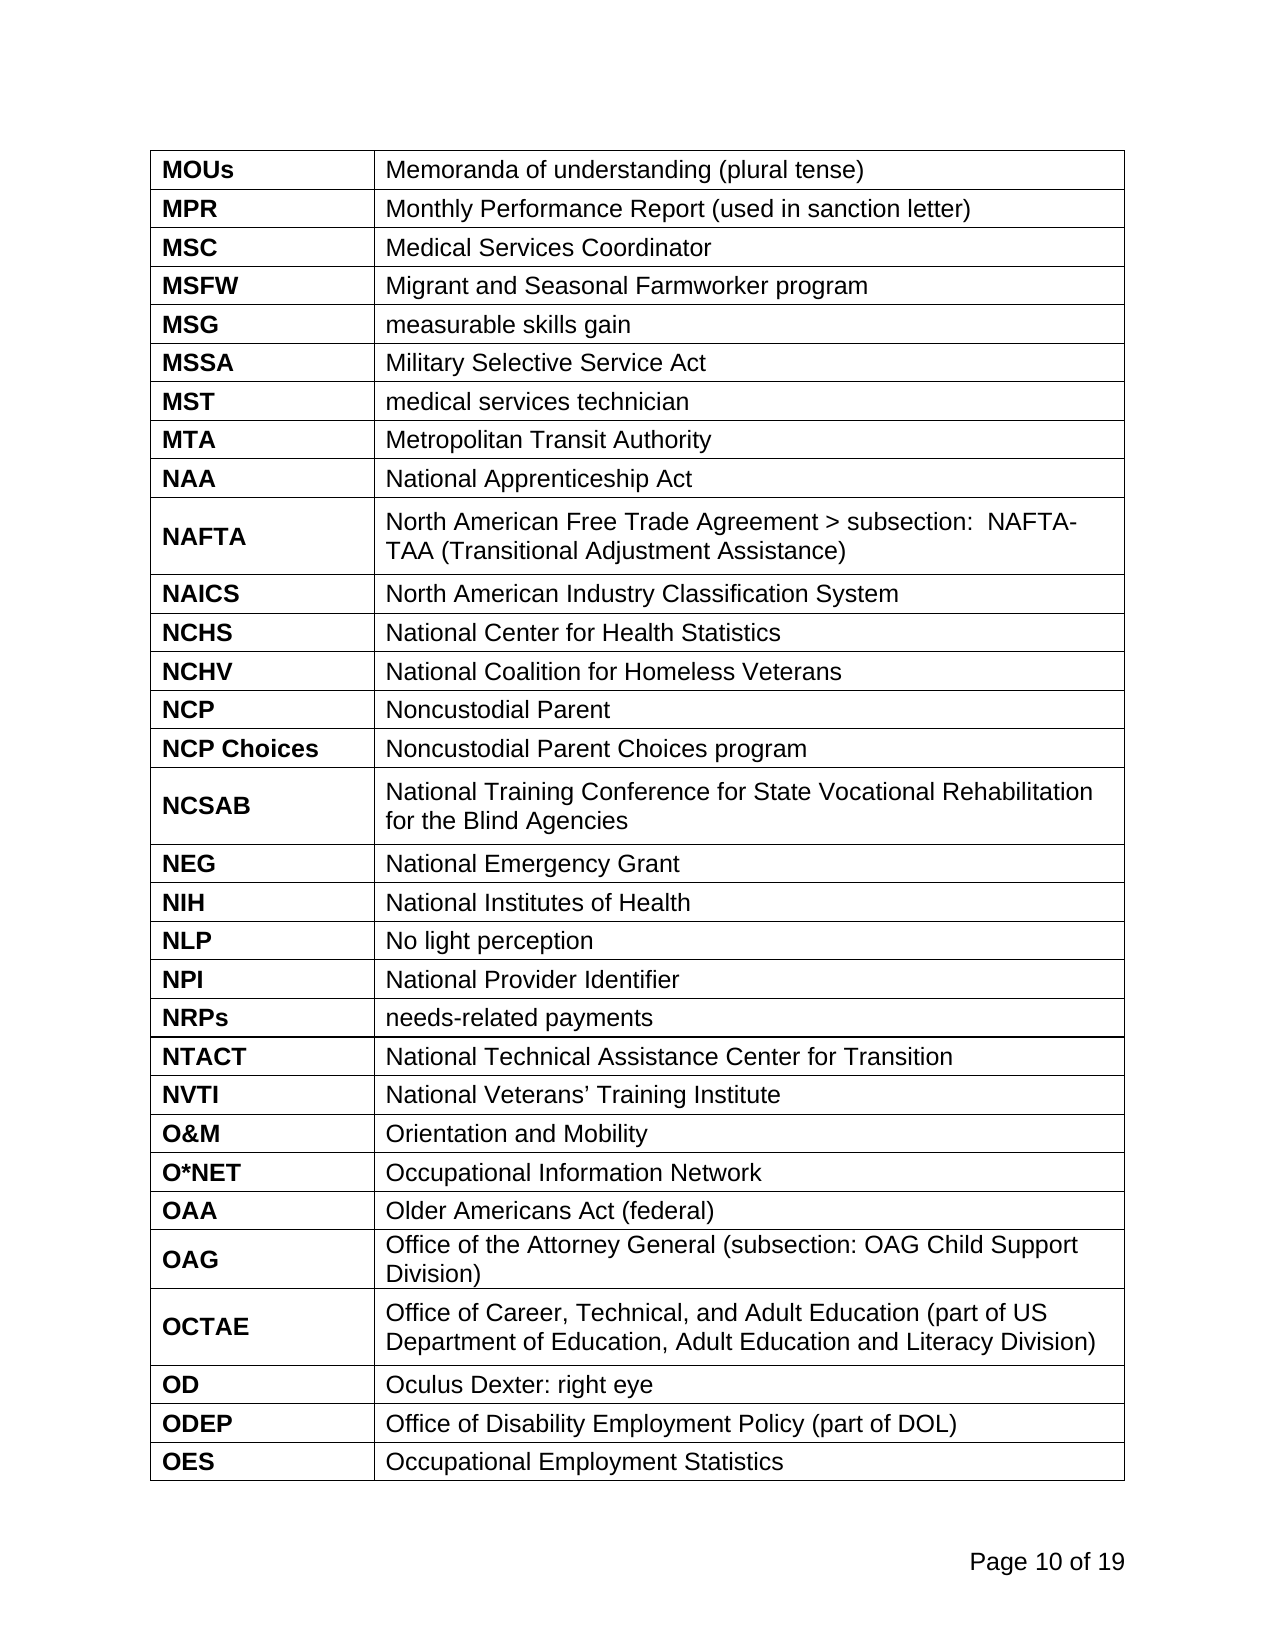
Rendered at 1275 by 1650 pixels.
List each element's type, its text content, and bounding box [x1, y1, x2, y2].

table_cell National Technical Assistance Center for Transition [375, 1038, 1124, 1075]
table_cell Older Americans Act (federal) [375, 1192, 1124, 1229]
table_cell National Veterans’ Training Institute [375, 1076, 1124, 1113]
table_cell O&M [151, 1115, 374, 1152]
table_cell MSG [151, 305, 374, 343]
table_cell Oculus Dexter: right eye [375, 1366, 1124, 1403]
table_cell NCHS [151, 614, 374, 651]
table_cell MSSA [151, 344, 374, 381]
table_cell MPR [151, 190, 374, 227]
table_cell National Apprenticeship Act [375, 459, 1124, 497]
table_cell MSC [151, 228, 374, 266]
table_cell NVTI [151, 1076, 374, 1113]
table_cell MTA [151, 421, 374, 458]
table_cell National Provider Identifier [375, 960, 1124, 998]
table_cell Occupational Employment Statistics [375, 1443, 1124, 1480]
table_cell OD [151, 1366, 374, 1403]
table_cell Occupational Information Network [375, 1153, 1124, 1191]
table_cell NCHV [151, 652, 374, 689]
table_cell NCSAB [151, 768, 374, 844]
table_cell North American Industry Classification System [375, 575, 1124, 612]
table_cell Military Selective Service Act [375, 344, 1124, 381]
table_cell NCP [151, 691, 374, 728]
table_cell ODEP [151, 1404, 374, 1442]
table_cell No light perception [375, 922, 1124, 959]
table_cell North American Free Trade Agreement > subsection: NAFTA-TAA (Transitional Adjustment Assistance) [375, 498, 1124, 574]
table_cell NAICS [151, 575, 374, 612]
table_cell OAA [151, 1192, 374, 1229]
table_cell NRPs [151, 999, 374, 1036]
table_cell Office of the Attorney General (subsection: OAG Child Support Division) [375, 1230, 1124, 1288]
table_cell Migrant and Seasonal Farmworker program [375, 267, 1124, 304]
table_cell Metropolitan Transit Authority [375, 421, 1124, 458]
table_cell National Center for Health Statistics [375, 614, 1124, 651]
table_cell National Coalition for Homeless Veterans [375, 652, 1124, 689]
table_cell Noncustodial Parent Choices program [375, 729, 1124, 767]
table_cell OAG [151, 1230, 374, 1288]
table_cell Office of Career, Technical, and Adult Education (part of US Department of Education, Adult Education and Literacy Division) [375, 1289, 1124, 1365]
table_cell National Training Conference for State Vocational Rehabilitation for the Blind Agencies [375, 768, 1124, 844]
table_cell MOUs [151, 151, 374, 188]
table_cell NAFTA [151, 498, 374, 574]
table_cell NPI [151, 960, 374, 998]
table_cell O*NET [151, 1153, 374, 1191]
table_cell NCP Choices [151, 729, 374, 767]
table_cell Medical Services Coordinator [375, 228, 1124, 266]
table_cell NIH [151, 883, 374, 921]
table_cell medical services technician [375, 382, 1124, 420]
table_cell NTACT [151, 1038, 374, 1075]
table_cell NEG [151, 845, 374, 882]
table_cell Noncustodial Parent [375, 691, 1124, 728]
table_cell OES [151, 1443, 374, 1480]
table_cell National Emergency Grant [375, 845, 1124, 882]
table_cell NAA [151, 459, 374, 497]
table_cell OCTAE [151, 1289, 374, 1365]
table_cell measurable skills gain [375, 305, 1124, 343]
table_cell MST [151, 382, 374, 420]
table_cell MSFW [151, 267, 374, 304]
table_cell Memoranda of understanding (plural tense) [375, 151, 1124, 188]
table_cell Monthly Performance Report (used in sanction letter) [375, 190, 1124, 227]
table_cell Orientation and Mobility [375, 1115, 1124, 1152]
table_cell National Institutes of Health [375, 883, 1124, 921]
table_cell Office of Disability Employment Policy (part of DOL) [375, 1404, 1124, 1442]
table_cell needs-related payments [375, 999, 1124, 1036]
table_cell NLP [151, 922, 374, 959]
